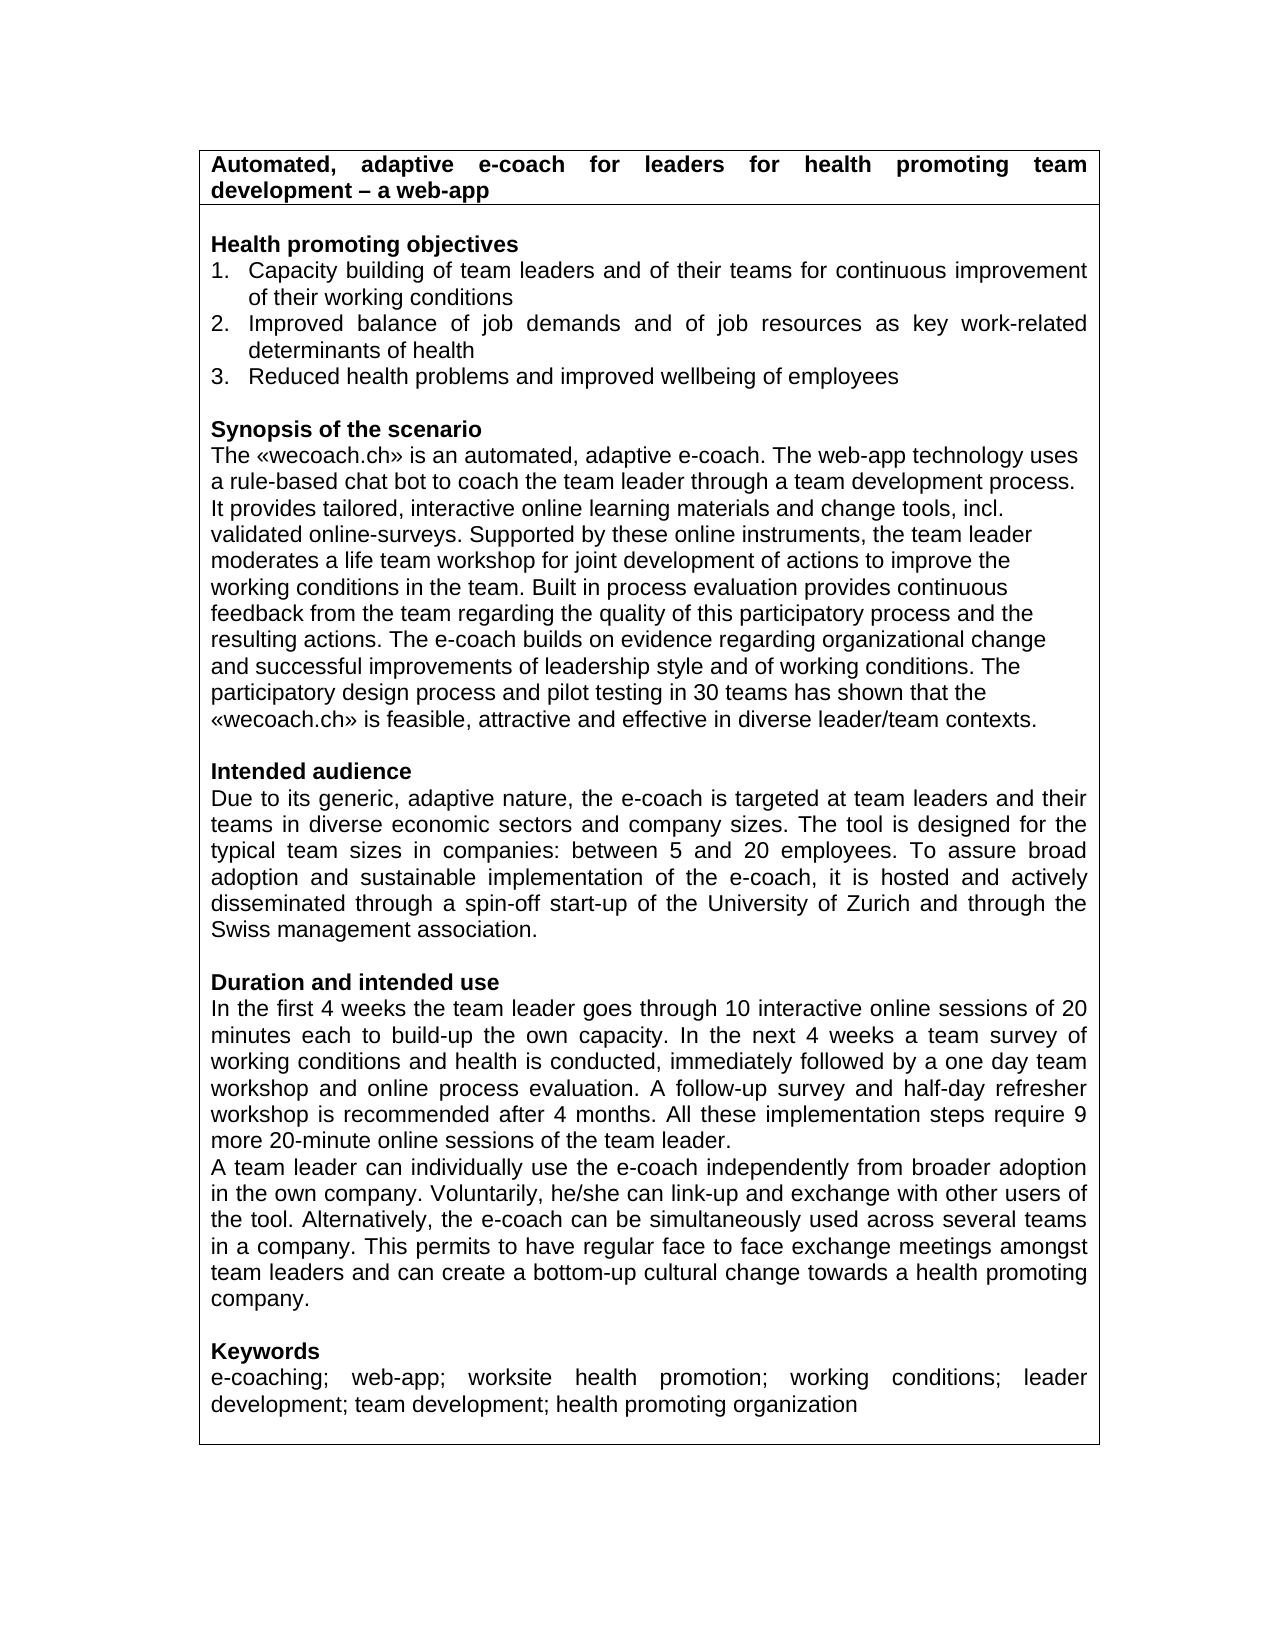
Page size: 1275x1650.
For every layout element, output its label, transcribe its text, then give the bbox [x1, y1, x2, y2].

table_cell Health promoting objectives Capacity building of team leaders and of their teams for continuous improvement of their working conditions Improved balance of job demands and of job resources as key work-related determinants of health Reduced health problems and improved wellbeing of employees Synopsis of the scenario The «wecoach.ch» is an automated, adaptive e-coach. The web-app technology uses a rule-based chat bot to coach the team leader through a team development process. It provides tailored, interactive online learning materials and change tools, incl. validated online-surveys. Supported by these online instruments, the team leader moderates a life team workshop for joint development of actions to improve the working conditions in the team. Built in process evaluation provides continuous feedback from the team regarding the quality of this participatory process and the resulting actions. The e-coach builds on evidence regarding organizational change and successful improvements of leadership style and of working conditions. The participatory design process and pilot testing in 30 teams has shown that the «wecoach.ch» is feasible, attractive and effective in diverse leader/team contexts. Intended audience Due to its generic, adaptive nature, the e-coach is targeted at team leaders and their teams in diverse economic sectors and company sizes. The tool is designed for the typical team sizes in companies: between 5 and 20 employees. To assure broad adoption and sustainable implementation of the e-coach, it is hosted and actively disseminated through a spin-off start-up of the University of Zurich and through the Swiss management association. Duration and intended use In the first 4 weeks the team leader goes through 10 interactive online sessions of 20 minutes each to build-up the own capacity. In the next 4 weeks a team survey of working conditions and health is conducted, immediately followed by a one day team workshop and online process evaluation. A follow-up survey and half-day refresher workshop is recommended after 4 months. All these implementation steps require 9 more 20-minute online sessions of the team leader. A team leader can individually use the e-coach independently from broader adoption in the own company. Voluntarily, he/she can link-up and exchange with other users of the tool. Alternatively, the e-coach can be simultaneously used across several teams in a company. This permits to have regular face to face exchange meetings amongst team leaders and can create a bottom-up cultural change towards a health promoting company. Keywords e-coaching; web-app; worksite health promotion; working conditions; leader development; team development; health promoting organization [200, 205, 1099, 1443]
table_header Automated, adaptive e-coach for leaders for health promoting team development – a web-app [200, 151, 1099, 204]
